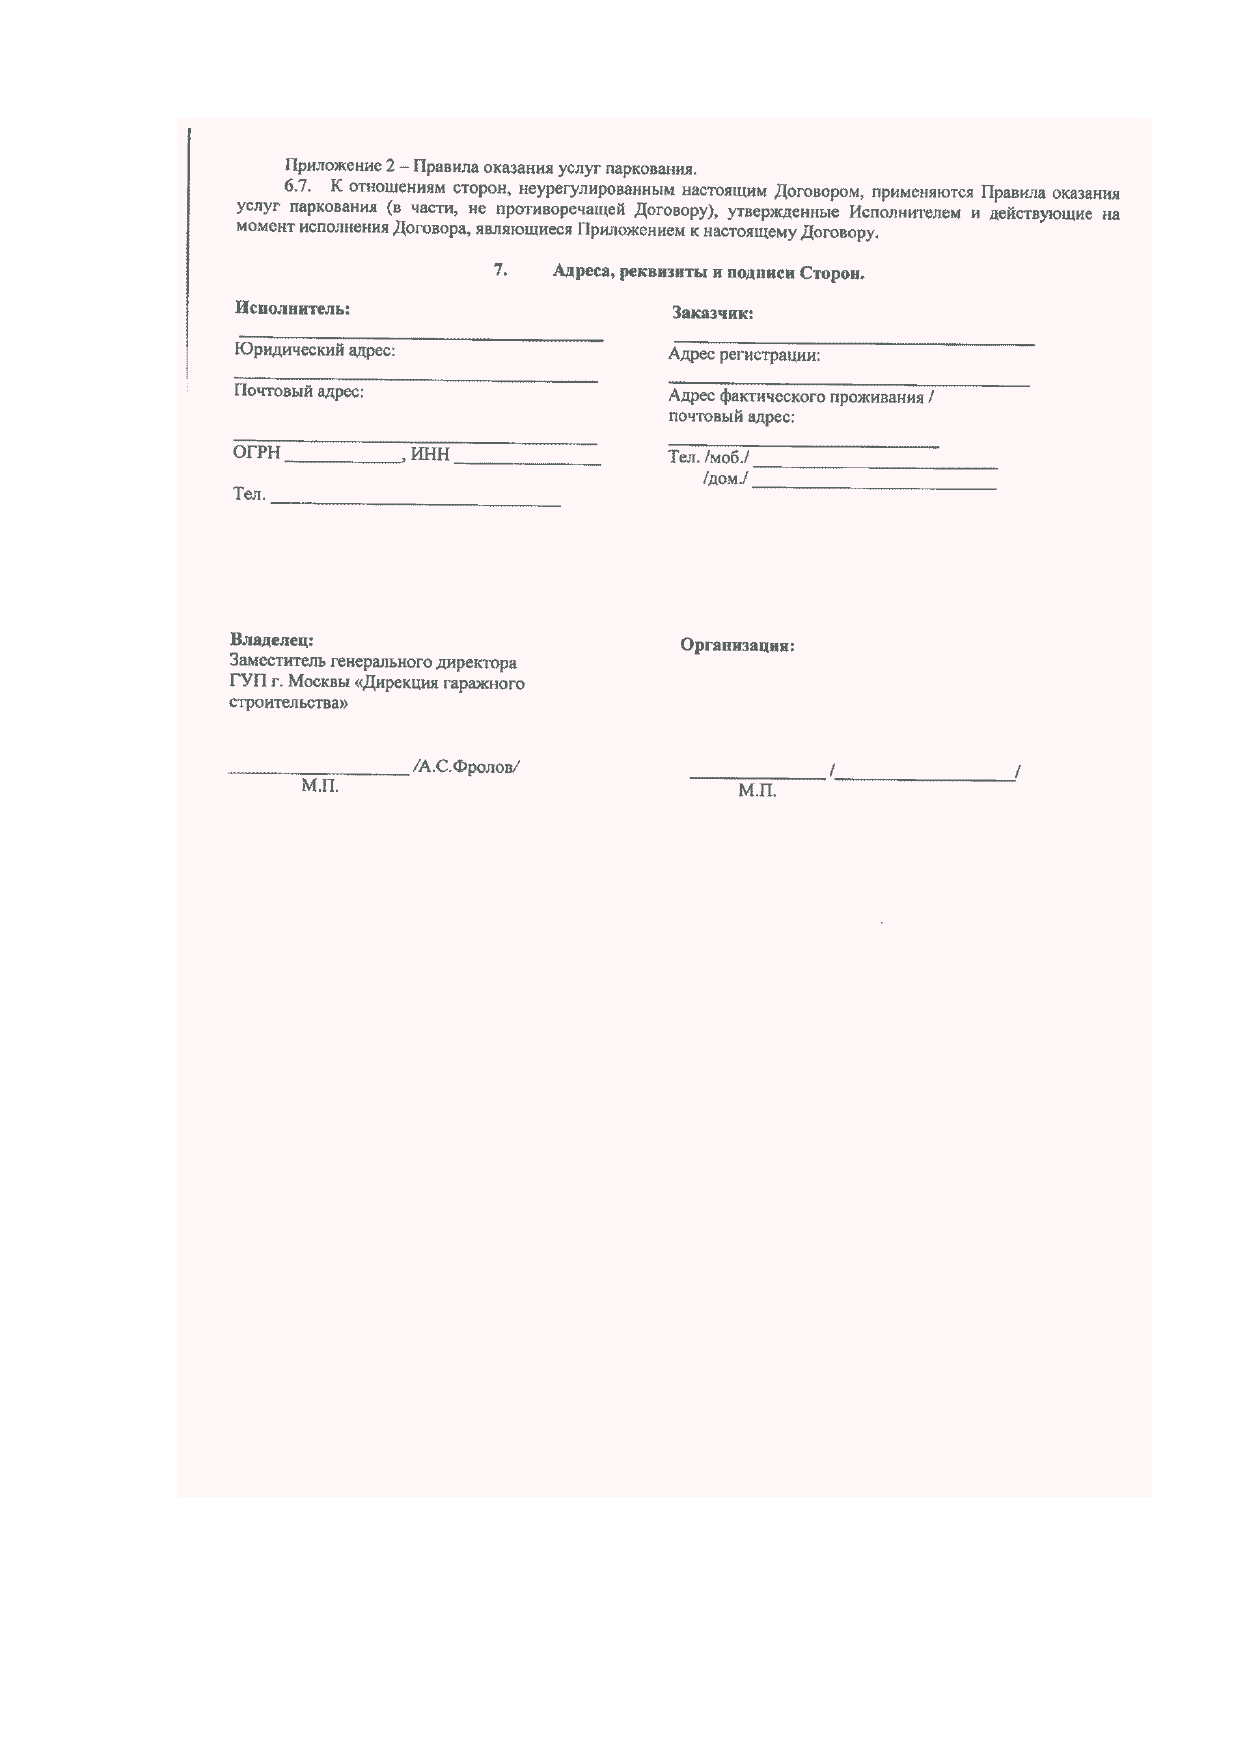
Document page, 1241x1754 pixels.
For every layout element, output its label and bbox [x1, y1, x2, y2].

picture [177, 118, 1152, 1497]
